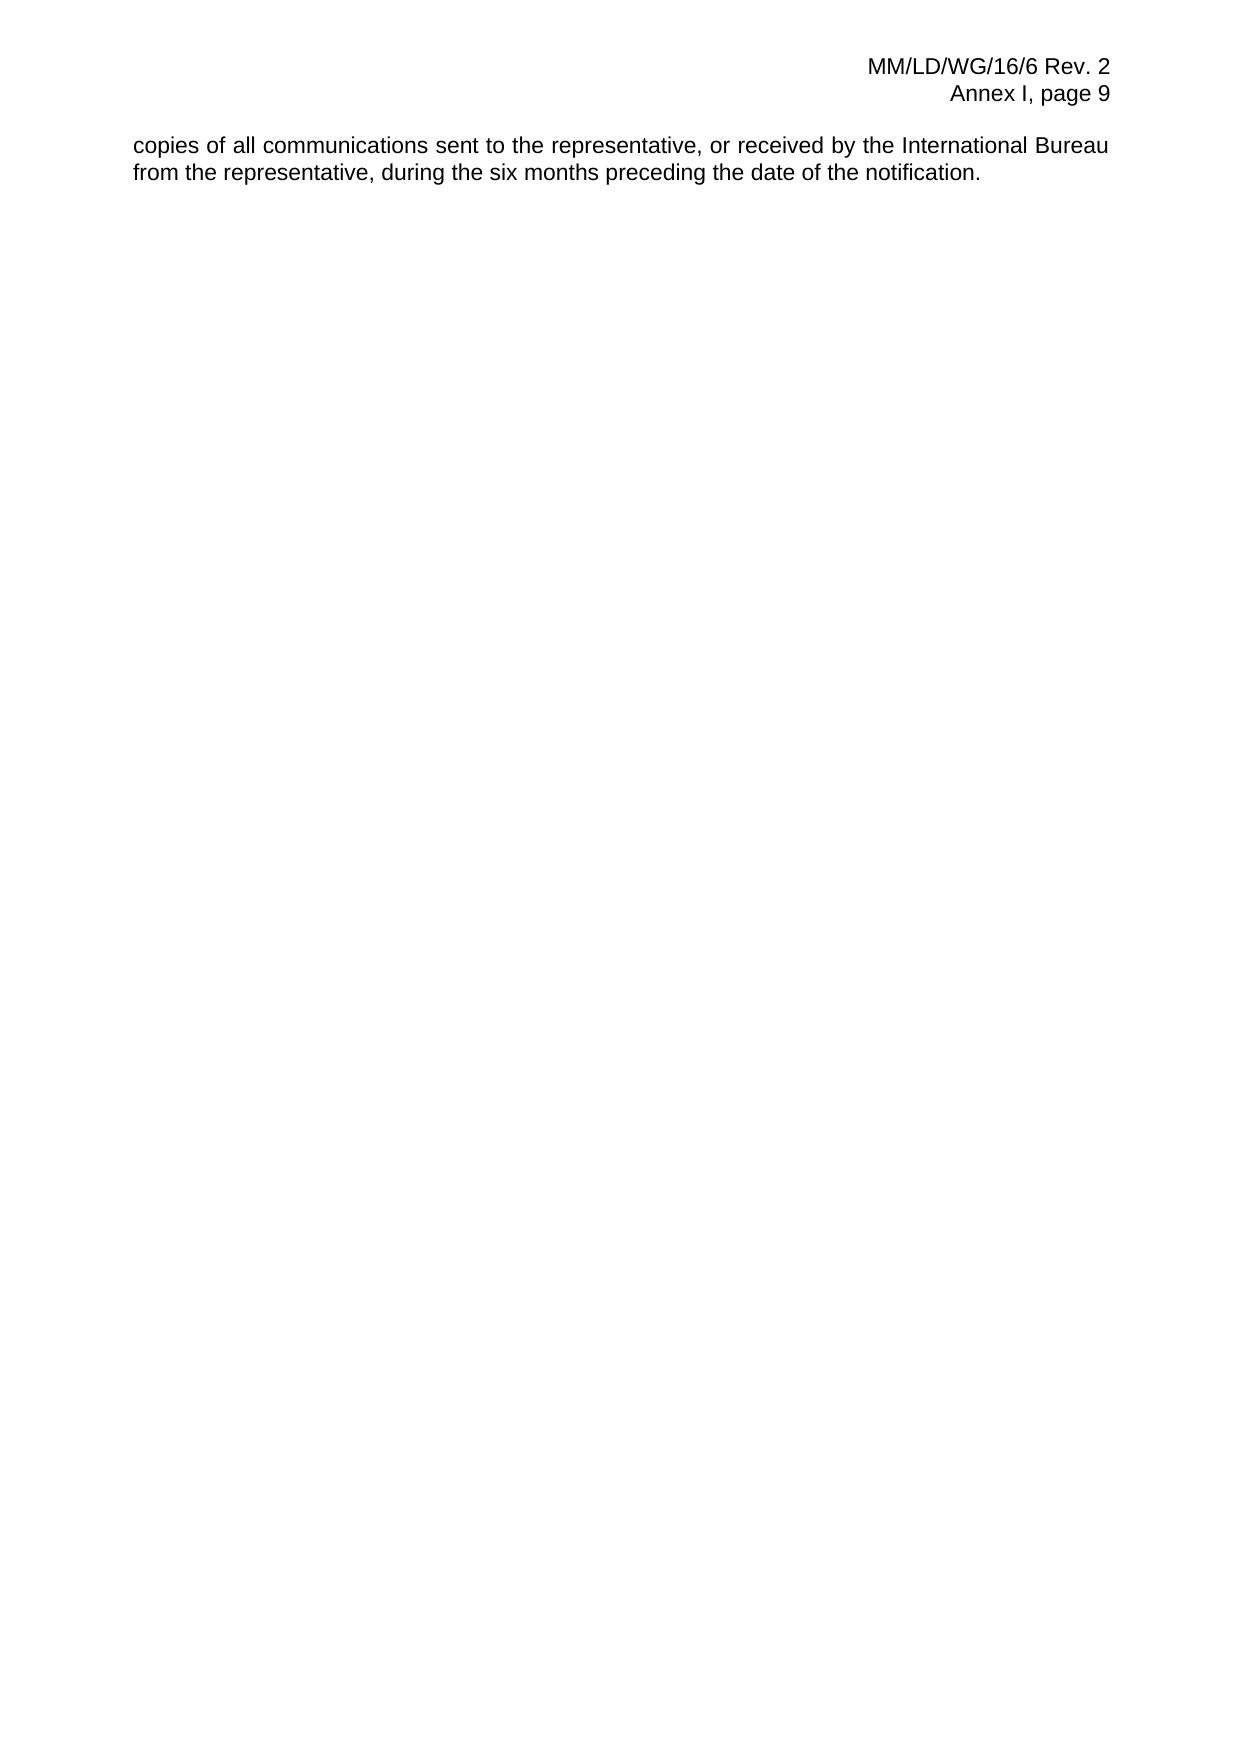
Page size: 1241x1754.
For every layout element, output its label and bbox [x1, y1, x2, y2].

text [133, 132, 1110, 185]
